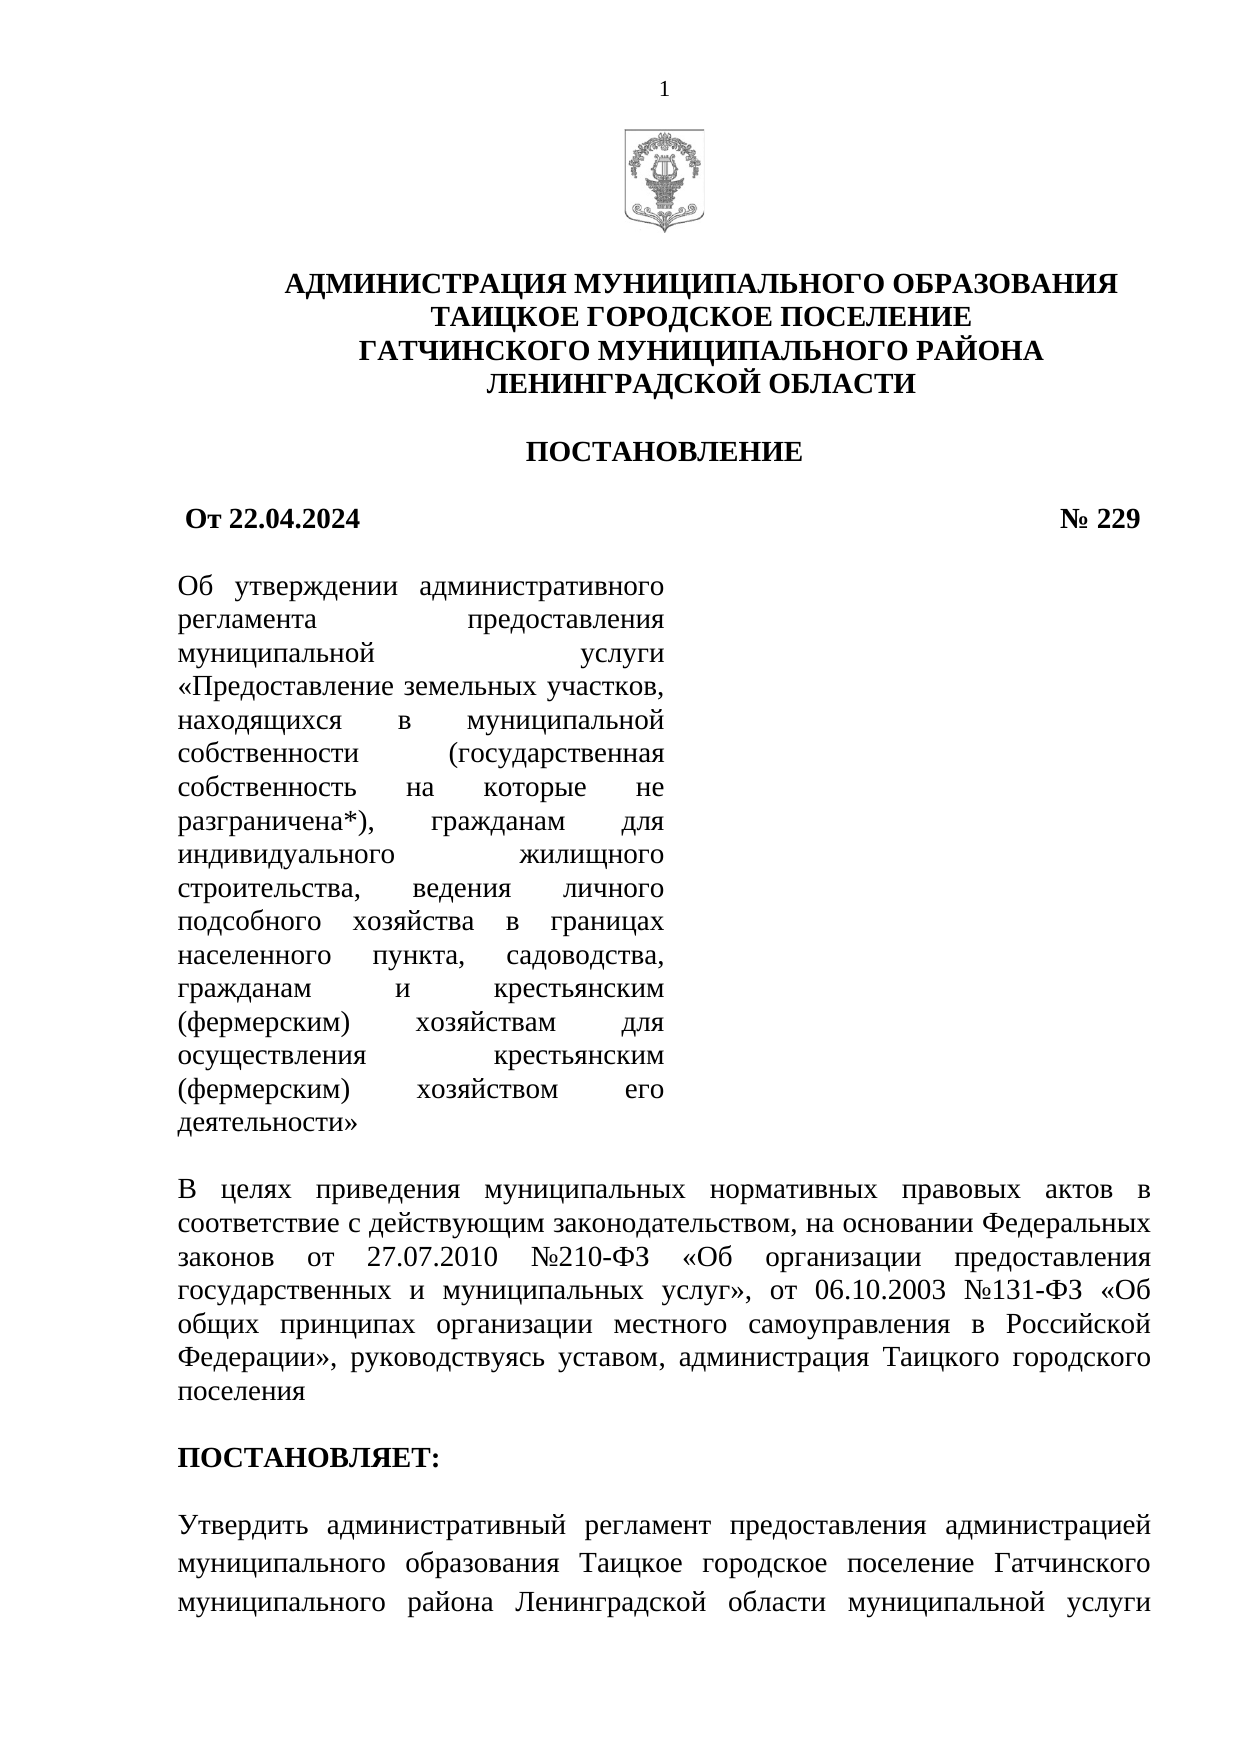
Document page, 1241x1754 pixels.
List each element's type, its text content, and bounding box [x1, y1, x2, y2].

text ТАИЦКОЕ ГОРОДСКОЕ ПОСЕЛЕНИЕ [177, 299, 1152, 333]
text В целях приведения муниципальных нормативных правовых актов в соответствие с действующим законодательством, на основании Федеральных законов от 27.07.2010 №210-ФЗ «Об организации предоставления государственных и муниципальных услуг», от 06.10.2003 №131-ФЗ «Об общих принципах организации местного самоуправления в Российской Федерации», руководствуясь уставом, администрация Таицкого городского поселения [177, 1172, 1152, 1406]
text ГАТЧИНСКОГО МУНИЦИПАЛЬНОГО РАЙОНА [177, 333, 1152, 367]
text ЛЕНИНГРАДСКОЙ ОБЛАСТИ [177, 367, 1152, 400]
picture [624, 129, 705, 233]
text АДМИНИСТРАЦИЯ МУНИЦИПАЛЬНОГО ОБРАЗОВАНИЯ [177, 266, 1152, 299]
title ПОСТАНОВЛЕНИЕ [177, 434, 1152, 467]
text ПОСТАНОВЛЯЕТ: [177, 1440, 1152, 1473]
text Об утверждении административного регламента предоставления муниципальной услуги «Предоставление земельных участков, находящихся в муниципальной собственности (государственная собственность на которые не разграничена*), гражданам для индивидуального жилищного строительства, ведения личного подсобного хозяйства в границах населенного пункта, садоводства, гражданам и крестьянским (фермерским) хозяйствам для осуществления крестьянским (фермерским) хозяйством его деятельности» [177, 568, 664, 1138]
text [177, 1507, 1152, 1618]
title От 22.04.2024 № 229 [177, 501, 1152, 534]
